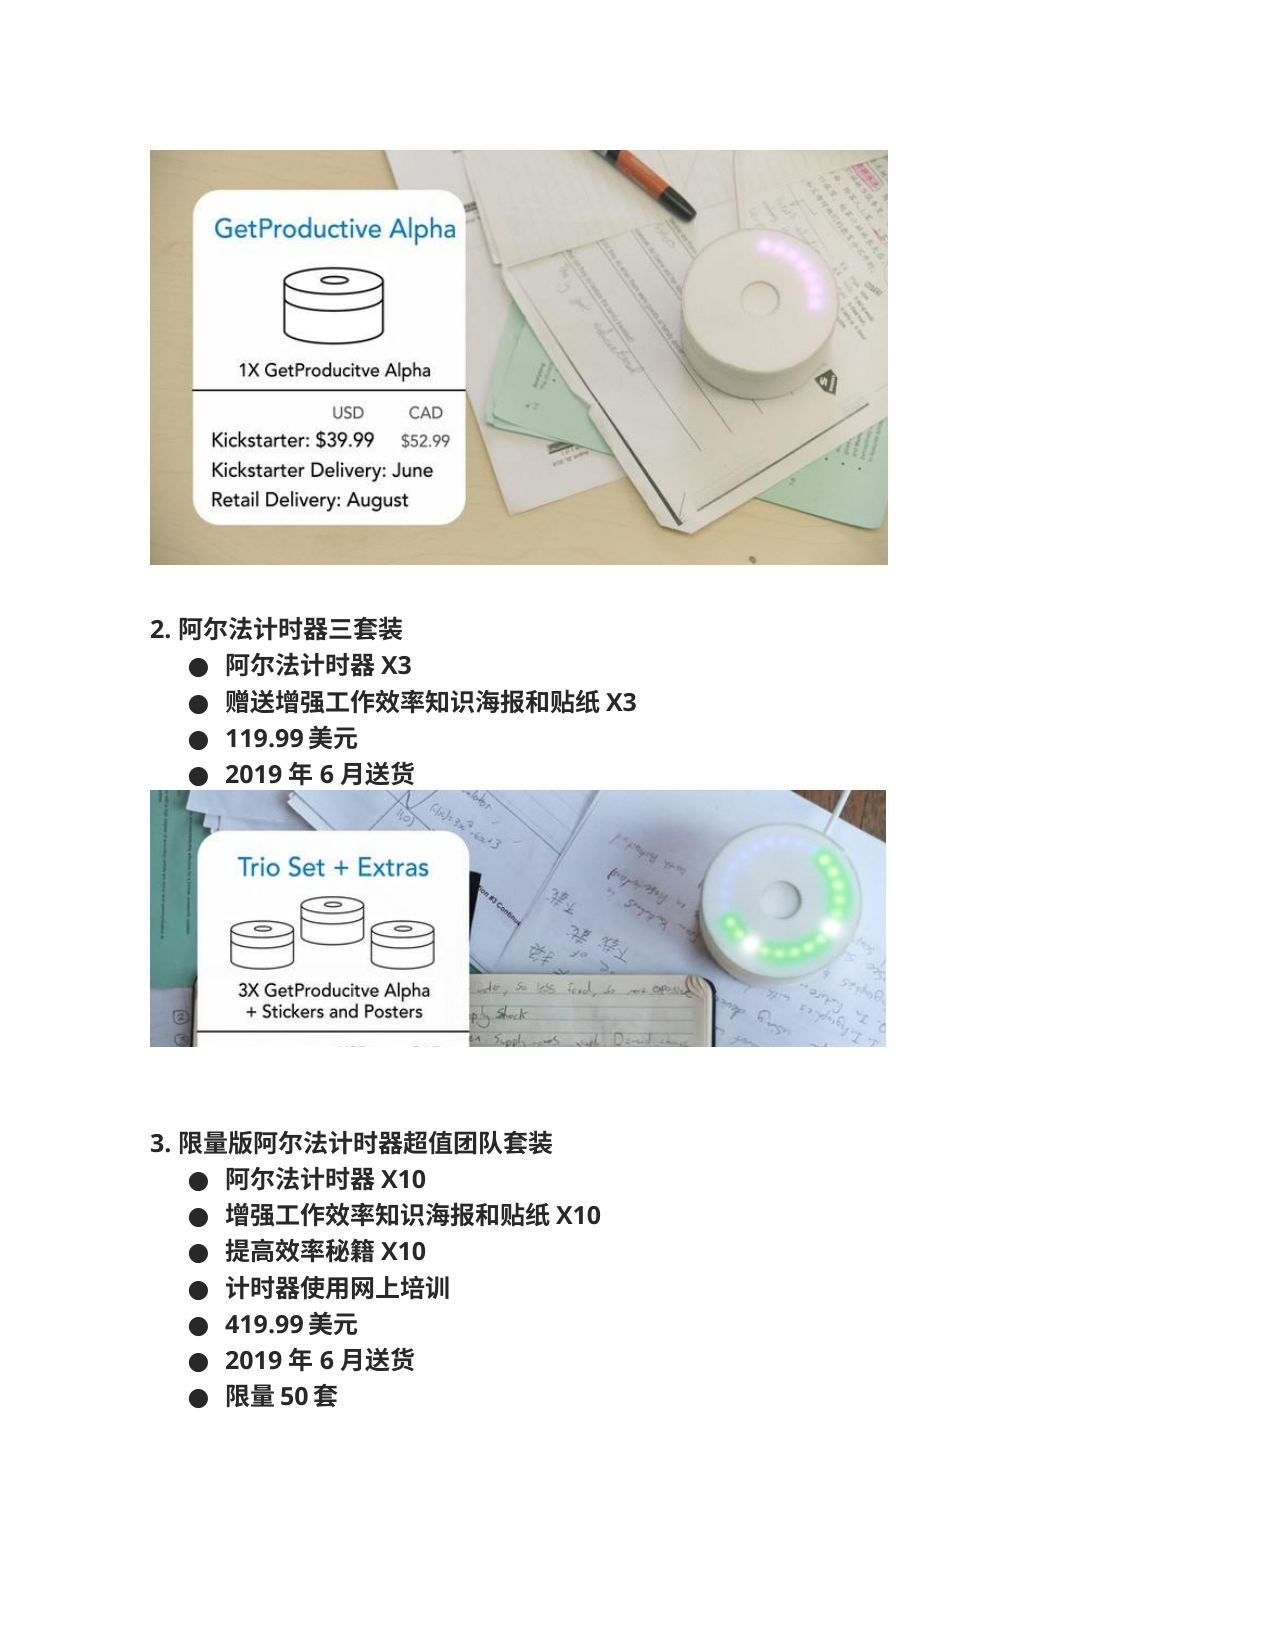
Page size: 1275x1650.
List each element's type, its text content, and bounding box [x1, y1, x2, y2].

list 阿尔法计时器 X10 [187, 1159, 1125, 1196]
list 阿尔法计时器 X3 [187, 646, 1125, 682]
list 限量50套 [187, 1377, 1125, 1413]
list 提高效率秘籍 X10 [187, 1232, 1125, 1268]
picture [150, 790, 886, 1047]
text 3. 限量版阿尔法计时器超值团队套装 [150, 1123, 1125, 1159]
text 2. 阿尔法计时器三套装 [150, 609, 1125, 646]
list 119.99美元 [187, 718, 1125, 754]
list 2019 年 6 月送货 [187, 1341, 1125, 1377]
list 赠送增强工作效率知识海报和贴纸 X3 [187, 682, 1125, 718]
list 增强工作效率知识海报和贴纸 X10 [187, 1196, 1125, 1232]
list 419.99美元 [187, 1304, 1125, 1341]
list 计时器使用网上培训 [187, 1268, 1125, 1304]
picture [150, 150, 888, 565]
list 2019 年 6 月送货 [187, 754, 1125, 791]
